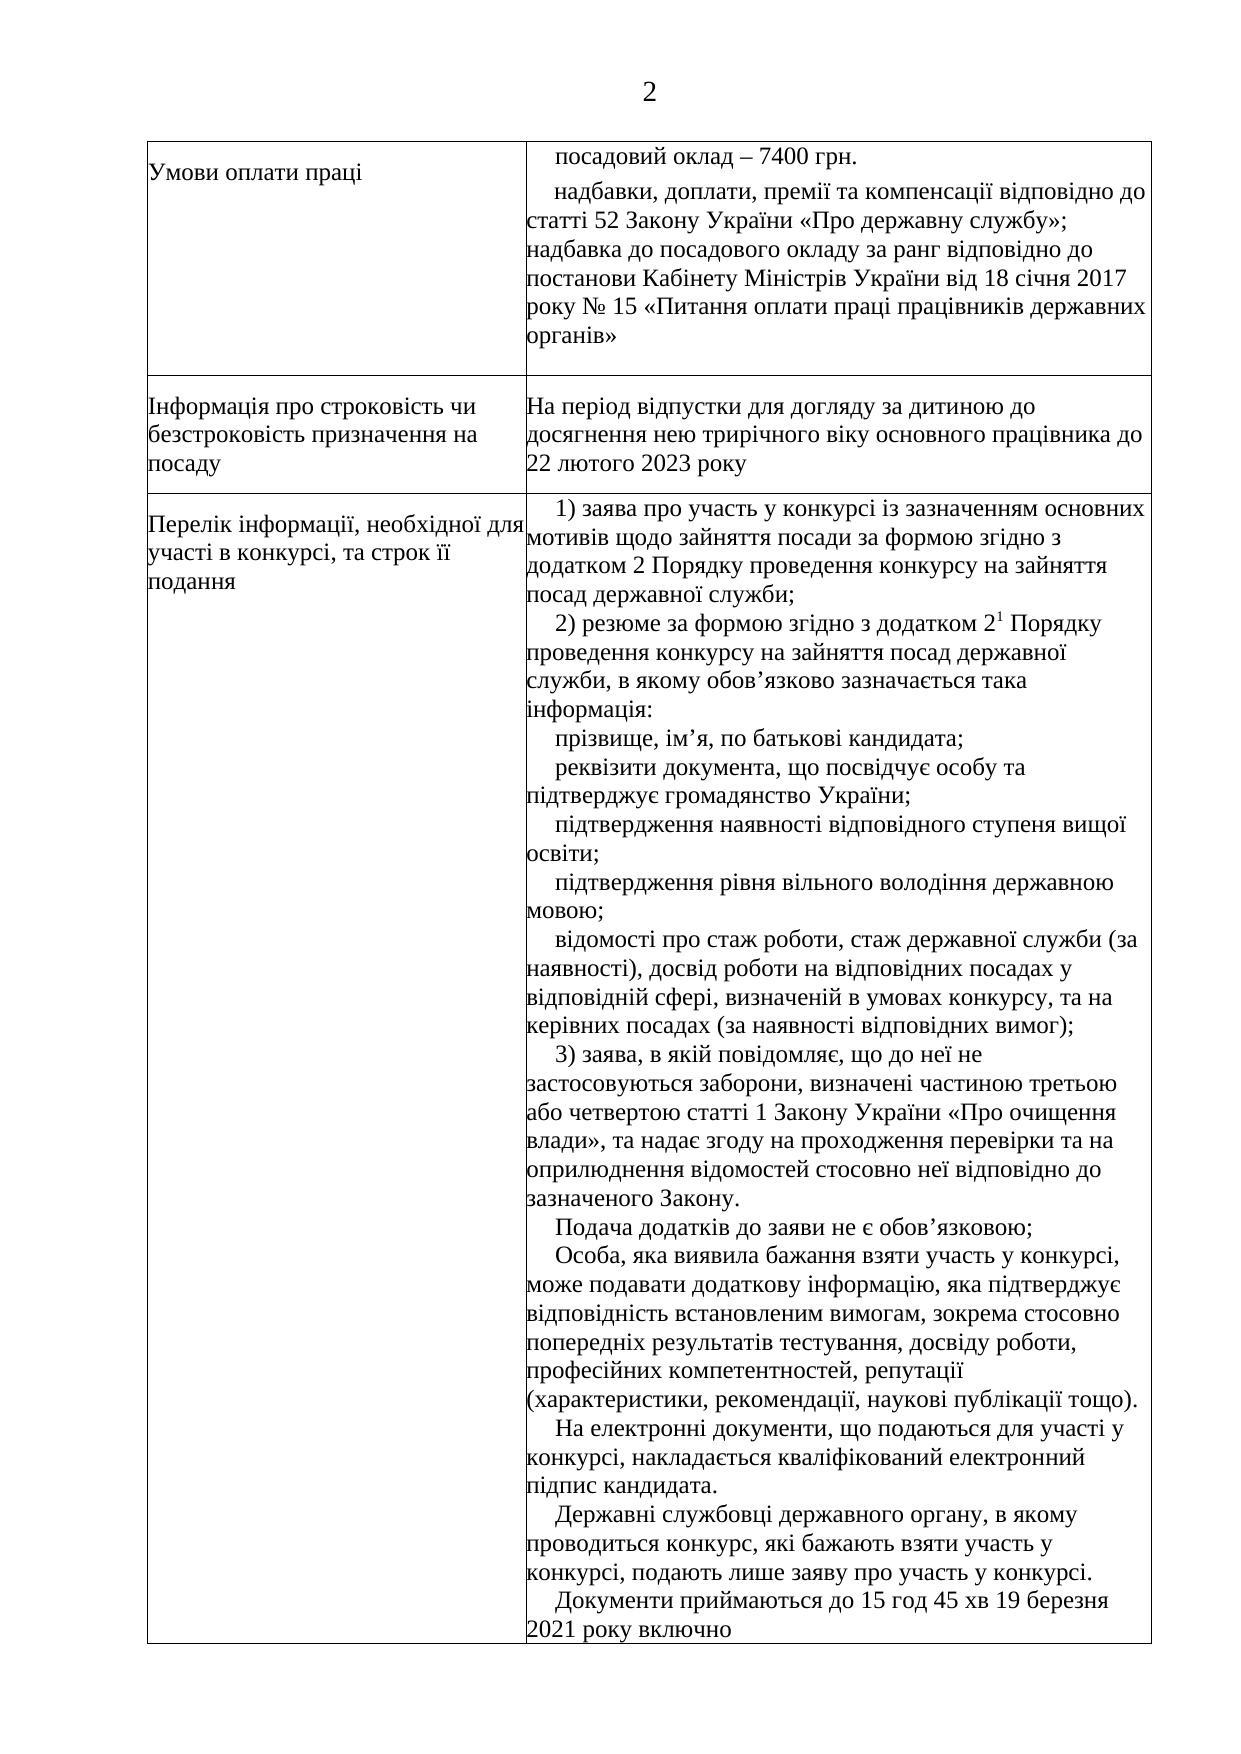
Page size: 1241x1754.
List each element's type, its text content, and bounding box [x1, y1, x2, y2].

table_cell посадовий оклад – 7400 грн. надбавки, доплати, премії та компенсації відповідно до статті 52 Закону України «Про державну службу»; надбавка до посадового окладу за ранг відповідно до постанови Кабінету Міністрів України від 18 січня 2017 року № 15 «Питання оплати праці працівників державних органів» [527, 142, 1151, 374]
table_cell Умови оплати праці [148, 142, 526, 374]
table_cell 1) заява про участь у конкурсі із зазначенням основних мотивів щодо зайняття посади за формою згідно з додатком 2 Порядку проведення конкурсу на зайняття посад державної служби; 2) резюме за формою згідно з додатком 21 Порядку проведення конкурсу на зайняття посад державної служби, в якому обов’язково зазначається така інформація: прізвище, ім’я, по батькові кандидата; реквізити документа, що посвідчує особу та підтверджує громадянство України; підтвердження наявності відповідного ступеня вищої освіти; підтвердження рівня вільного володіння державною мовою; відомості про стаж роботи, стаж державної служби (за наявності), досвід роботи на відповідних посадах у відповідній сфері, визначеній в умовах конкурсу, та на керівних посадах (за наявності відповідних вимог); 3) заява, в якій повідомляє, що до неї не застосовуються заборони, визначені частиною третьою або четвертою статті 1 Закону України «Про очищення влади», та надає згоду на проходження перевірки та на оприлюднення відомостей стосовно неї відповідно до зазначеного Закону. Подача додатків до заяви не є обов’язковою; Особа, яка виявила бажання взяти участь у конкурсі, може подавати додаткову інформацію, яка підтверджує відповідність встановленим вимогам, зокрема стосовно попередніх результатів тестування, досвіду роботи, професійних компетентностей, репутації (характеристики, рекомендації, наукові публікації тощо). На електронні документи, що подаються для участі у конкурсі, накладається кваліфікований електронний підпис кандидата. Державні службовці державного органу, в якому проводиться конкурс, які бажають взяти участь у конкурсі, подають лише заяву про участь у конкурсі. Документи приймаються до 15 год 45 хв 19 березня 2021 року включно [527, 494, 1151, 1643]
table_cell Перелік інформації, необхідної для участі в конкурсі, та строк її подання [148, 494, 526, 1643]
table_cell Інформація про строковість чи безстроковість призначення на посаду [148, 376, 526, 493]
table_cell На період відпустки для догляду за дитиною до досягнення нею трирічного віку основного працівника до 22 лютого 2023 року [527, 376, 1151, 493]
